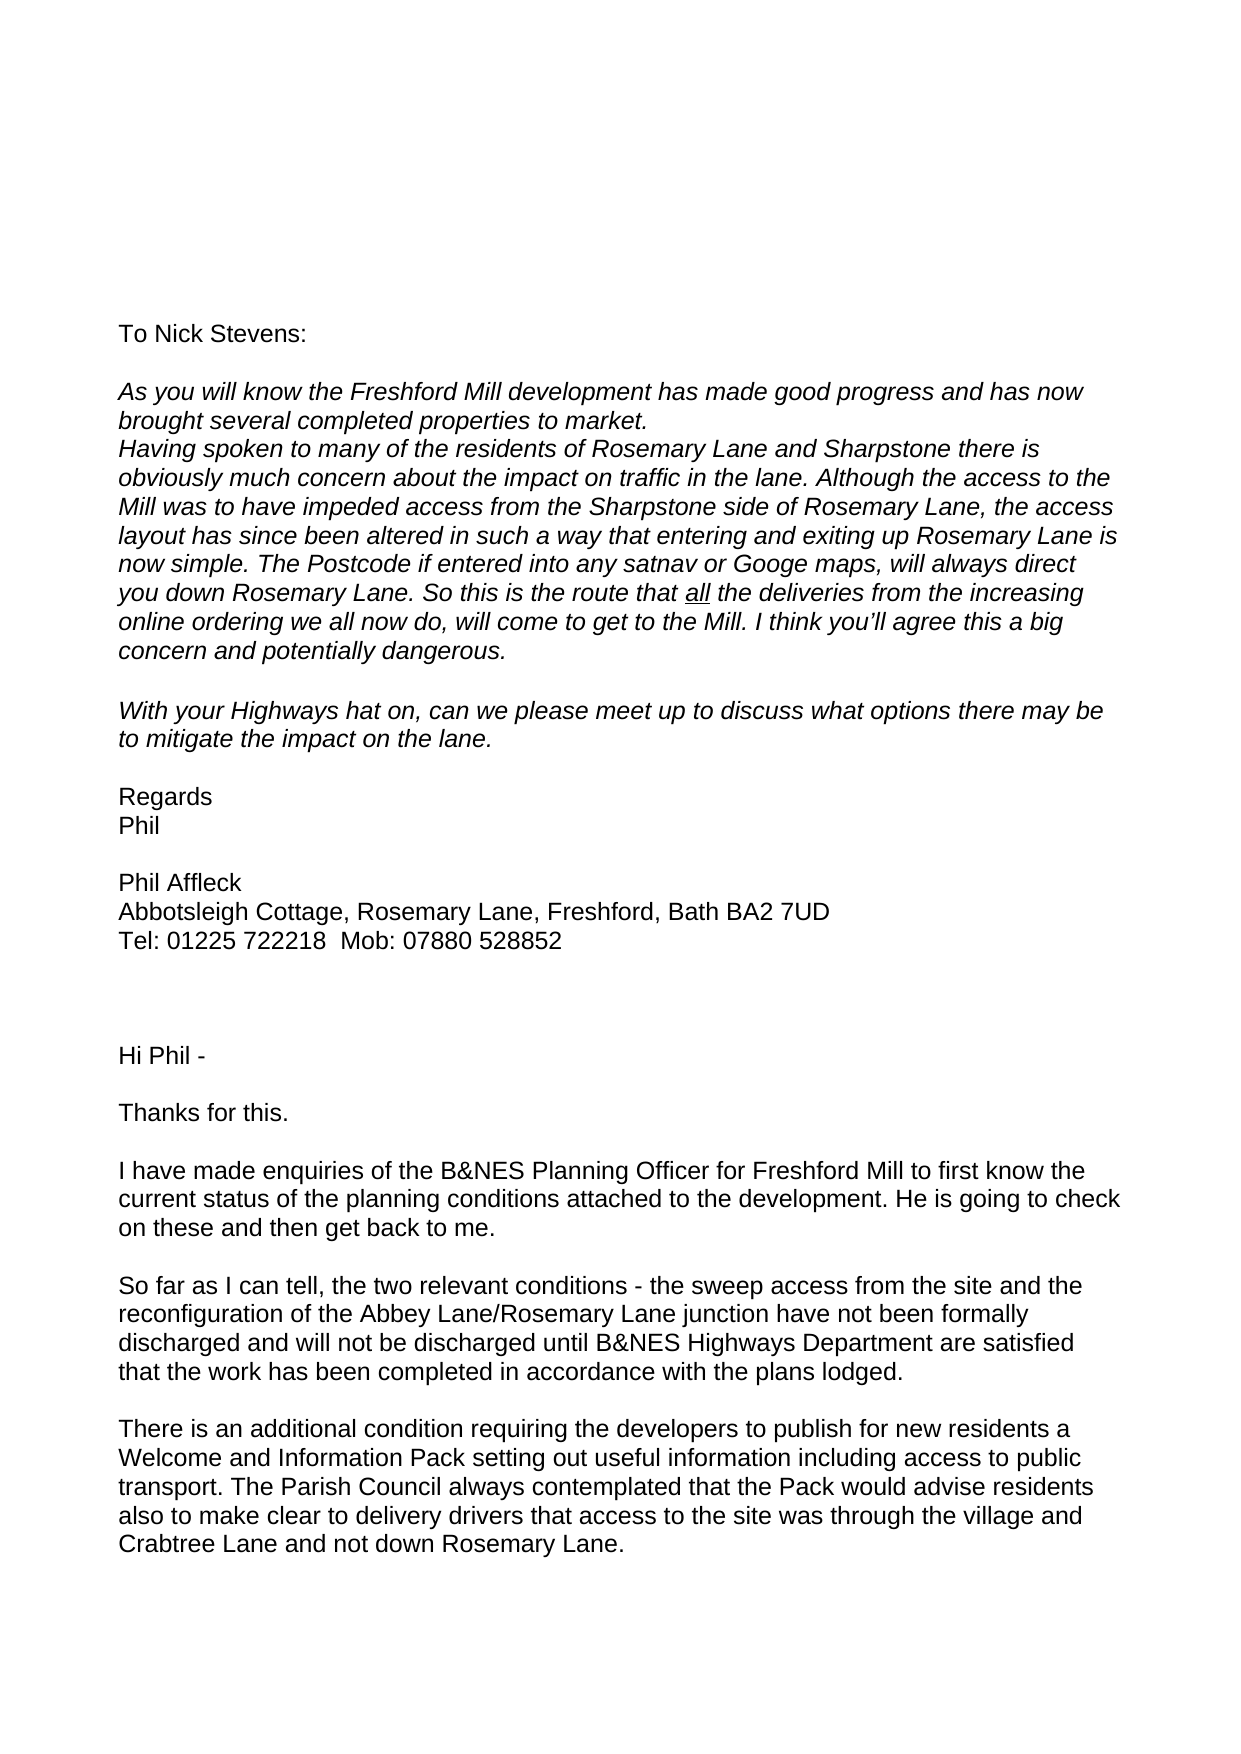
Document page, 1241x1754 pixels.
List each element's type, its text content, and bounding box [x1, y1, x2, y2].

text Phil [118, 811, 1122, 839]
text I have made enquiries of the B&NES Planning Officer for Freshford Mill to first know the current status of the planning conditions attached to the development. He is going to check on these and then get back to me. [118, 1156, 1122, 1242]
text Phil Affleck [118, 868, 1122, 897]
text So far as I can tell, the two relevant conditions - the sweep access from the site and the reconfiguration of the Abbey Lane/Rosemary Lane junction have not been formally discharged and will not be discharged until B&NES Highways Department are satisfied that the work has been completed in accordance with the plans lodged. [118, 1271, 1122, 1386]
text There is an additional condition requiring the developers to publish for new residents a Welcome and Information Pack setting out useful information including access to public transport. The Parish Council always contemplated that the Pack would advise residents also to make clear to delivery drivers that access to the site was through the village and Crabtree Lane and not down Rosemary Lane. [118, 1414, 1122, 1558]
text Having spoken to many of the residents of Rosemary Lane and Sharpstone there is obviously much concern about the impact on traffic in the lane. Although the access to the Mill was to have impeded access from the Sharpstone side of Rosemary Lane, the access layout has since been altered in such a way that entering and exiting up Rosemary Lane is now simple. The Postcode if entered into any satnav or Googe maps, will always direct you down Rosemary Lane. So this is the route that all the deliveries from the increasing online ordering we all now do, will come to get to the Mill. I think you’ll agree this a big concern and potentially dangerous. [118, 434, 1122, 664]
text As you will know the Freshford Mill development has made good progress and has now brought several completed properties to market. [118, 377, 1122, 434]
text To Nick Stevens: [118, 319, 1122, 348]
text Thanks for this. [118, 1098, 1122, 1127]
text Hi Phil - [118, 1041, 1122, 1069]
text Abbotsleigh Cottage, Rosemary Lane, Freshford, Bath BA2 7UD [118, 897, 1122, 926]
text Tel: 01225 722218 Mob: 07880 528852 [118, 926, 1122, 954]
text Regards [118, 782, 1122, 811]
text With your Highways hat on, can we please meet up to discuss what options there may be to mitigate the impact on the lane. [118, 696, 1122, 753]
